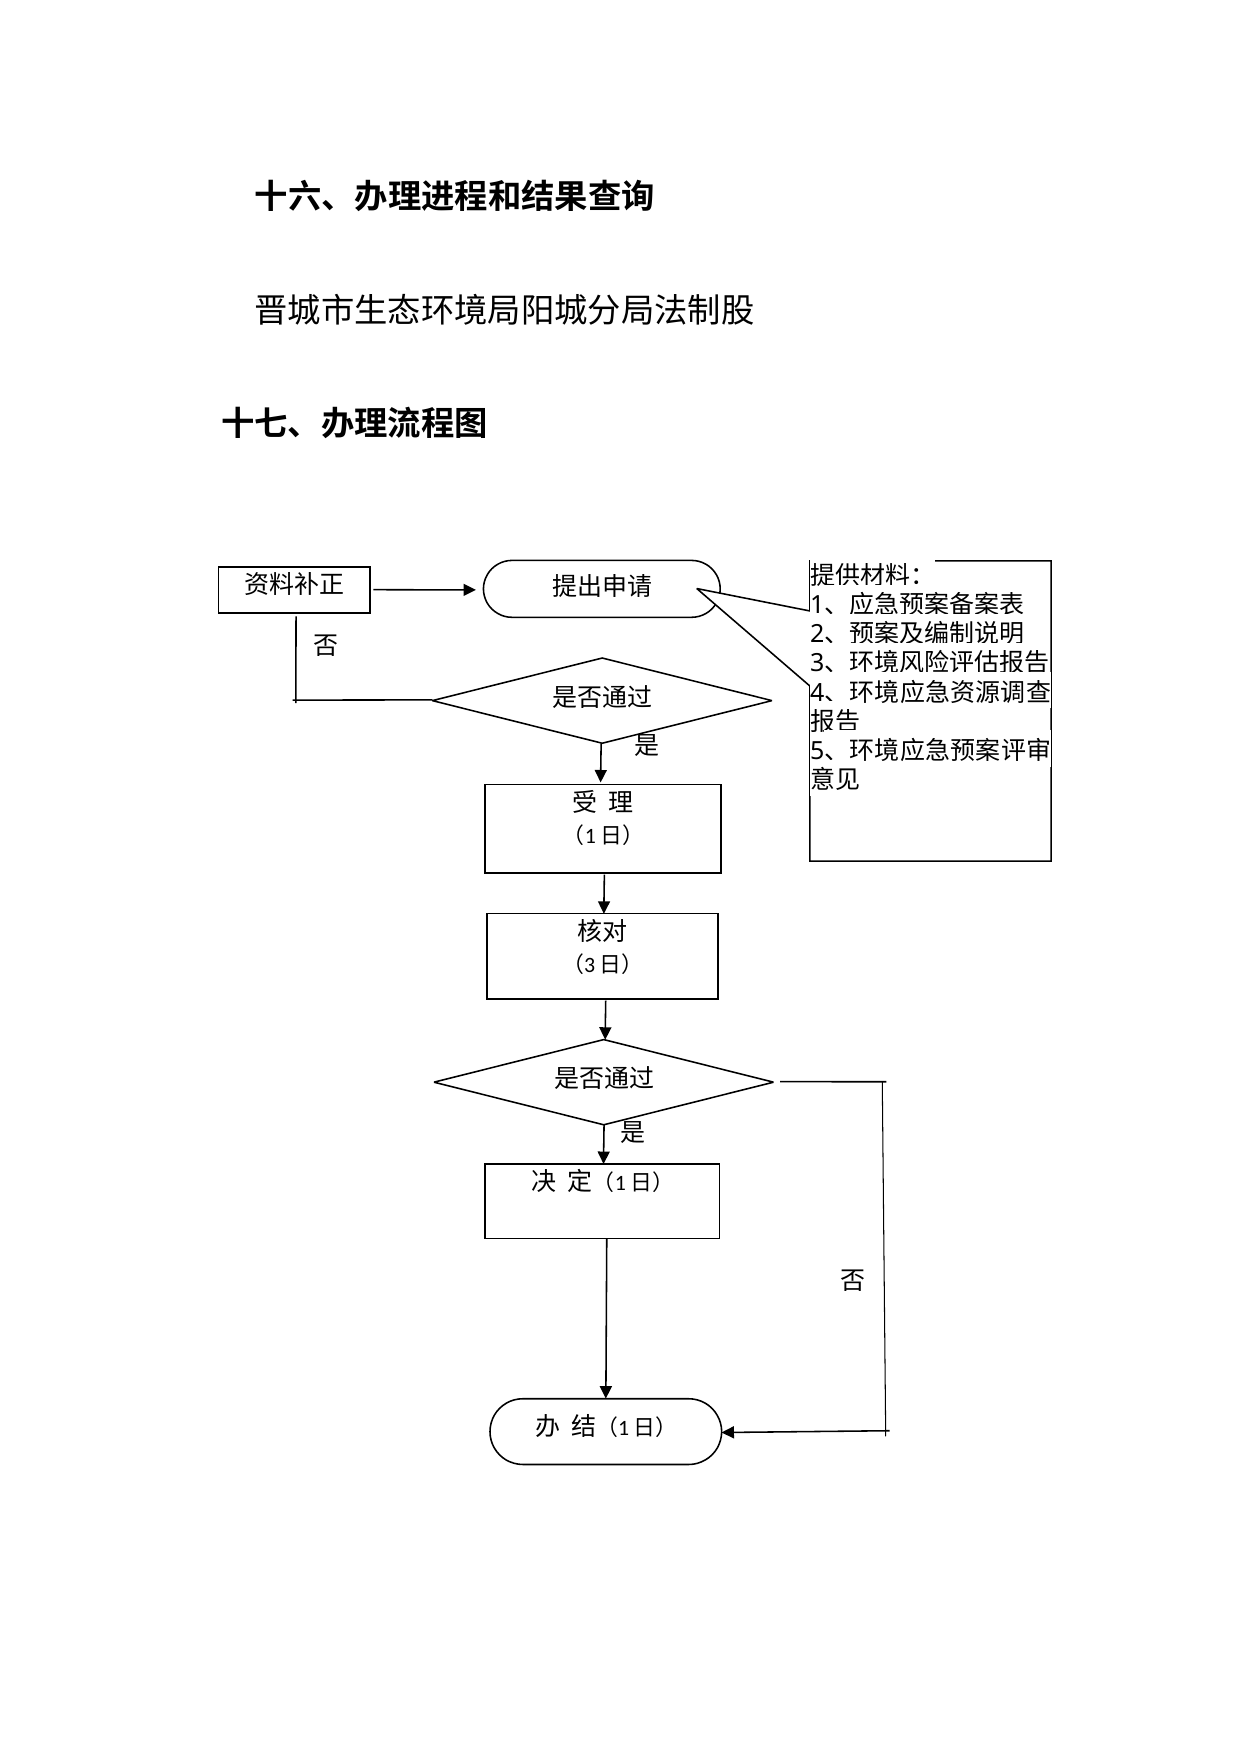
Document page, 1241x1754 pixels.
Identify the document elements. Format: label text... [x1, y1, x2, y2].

list 晋城市生态环境局阳城分局法制股 [187, 275, 1053, 340]
list 十六、办理进程和结果查询 [187, 162, 1053, 227]
list 十七、办理流程图 [187, 388, 1053, 453]
